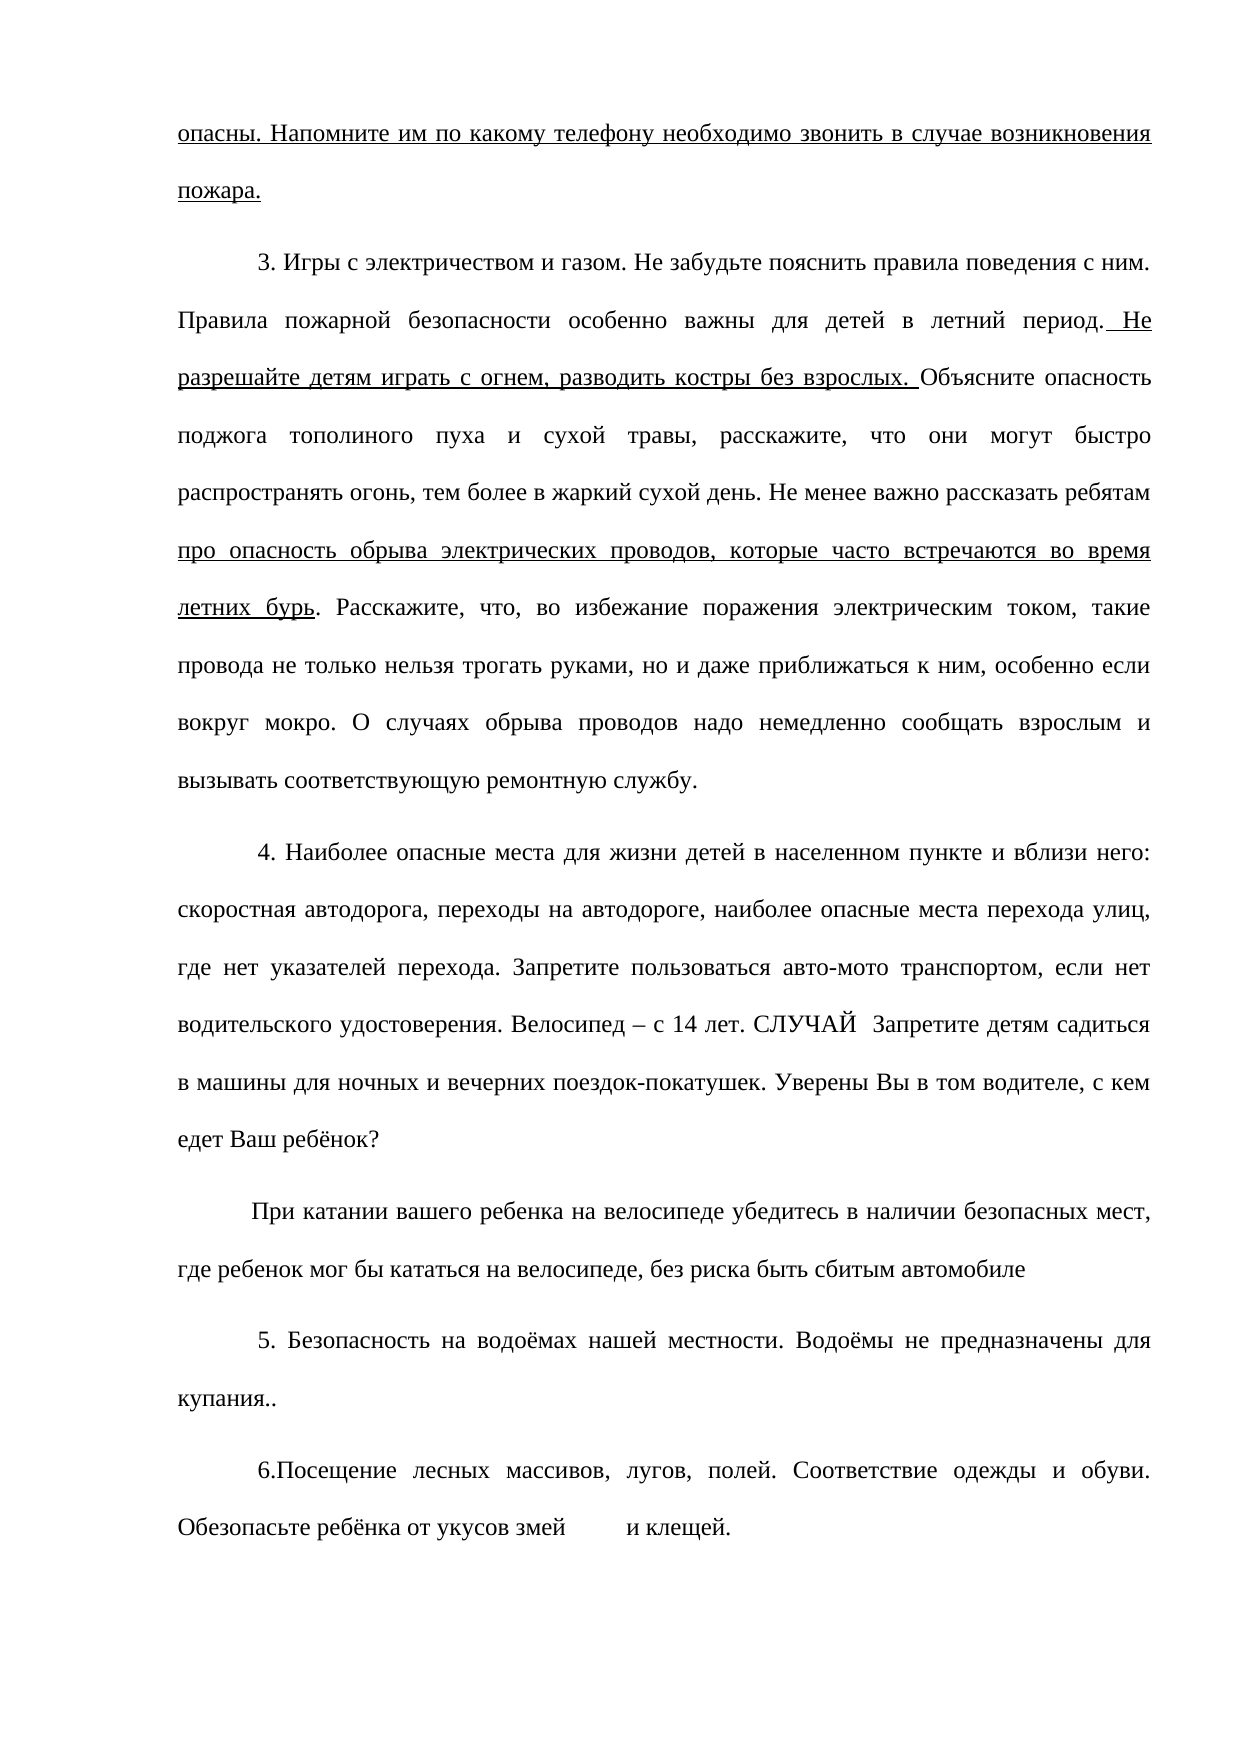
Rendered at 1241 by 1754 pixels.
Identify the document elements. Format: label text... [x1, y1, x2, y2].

text При катании вашего ребенка на велосипеде убедитесь в наличии безопасных мест, где ребенок мог бы кататься на велосипеде, без риска быть сбитым автомобиле [177, 1196, 1152, 1282]
text 3. Игры с электричеством и газом. Не забудьте пояснить правила поведения с ним. Правила пожарной безопасности особенно важны для детей в летний период. Не разрешайте детям играть с огнем, разводить костры без взрослых. Объясните опасность поджога тополиного пуха и сухой травы, расскажите, что они могут быстро распространять огонь, тем более в жаркий сухой день. Не менее важно рассказать ребятам про опасность обрыва электрических проводов, которые часто встречаются во время летних бурь. Расскажите, что, во избежание поражения электрическим током, такие провода не только нельзя трогать руками, но и даже приближаться к ним, особенно если вокруг мокро. О случаях обрыва проводов надо немедленно сообщать взрослым и вызывать соответствующую ремонтную службу. [177, 247, 1152, 794]
text 4. Наиболее опасные места для жизни детей в населенном пункте и вблизи него: скоростная автодорога, переходы на автодороге, наиболее опасные места перехода улиц, где нет указателей перехода. Запретите пользоваться авто-мото транспортом, если нет водительского удостоверения. Велосипед – с 14 лет. СЛУЧАЙ Запретите детям садиться в машины для ночных и вечерних поездок-покатушек. Уверены Вы в том водителе, с кем едет Ваш ребёнок? [177, 837, 1152, 1153]
text 5. Безопасность на водоёмах нашей местности. Водоёмы не предназначены для купания.. [177, 1326, 1152, 1412]
text 6.Посещение лесных массивов, лугов, полей. Соответствие одежды и обуви. Обезопасьте ребёнка от укусов змей и клещей. [177, 1455, 1152, 1541]
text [177, 118, 1152, 143]
